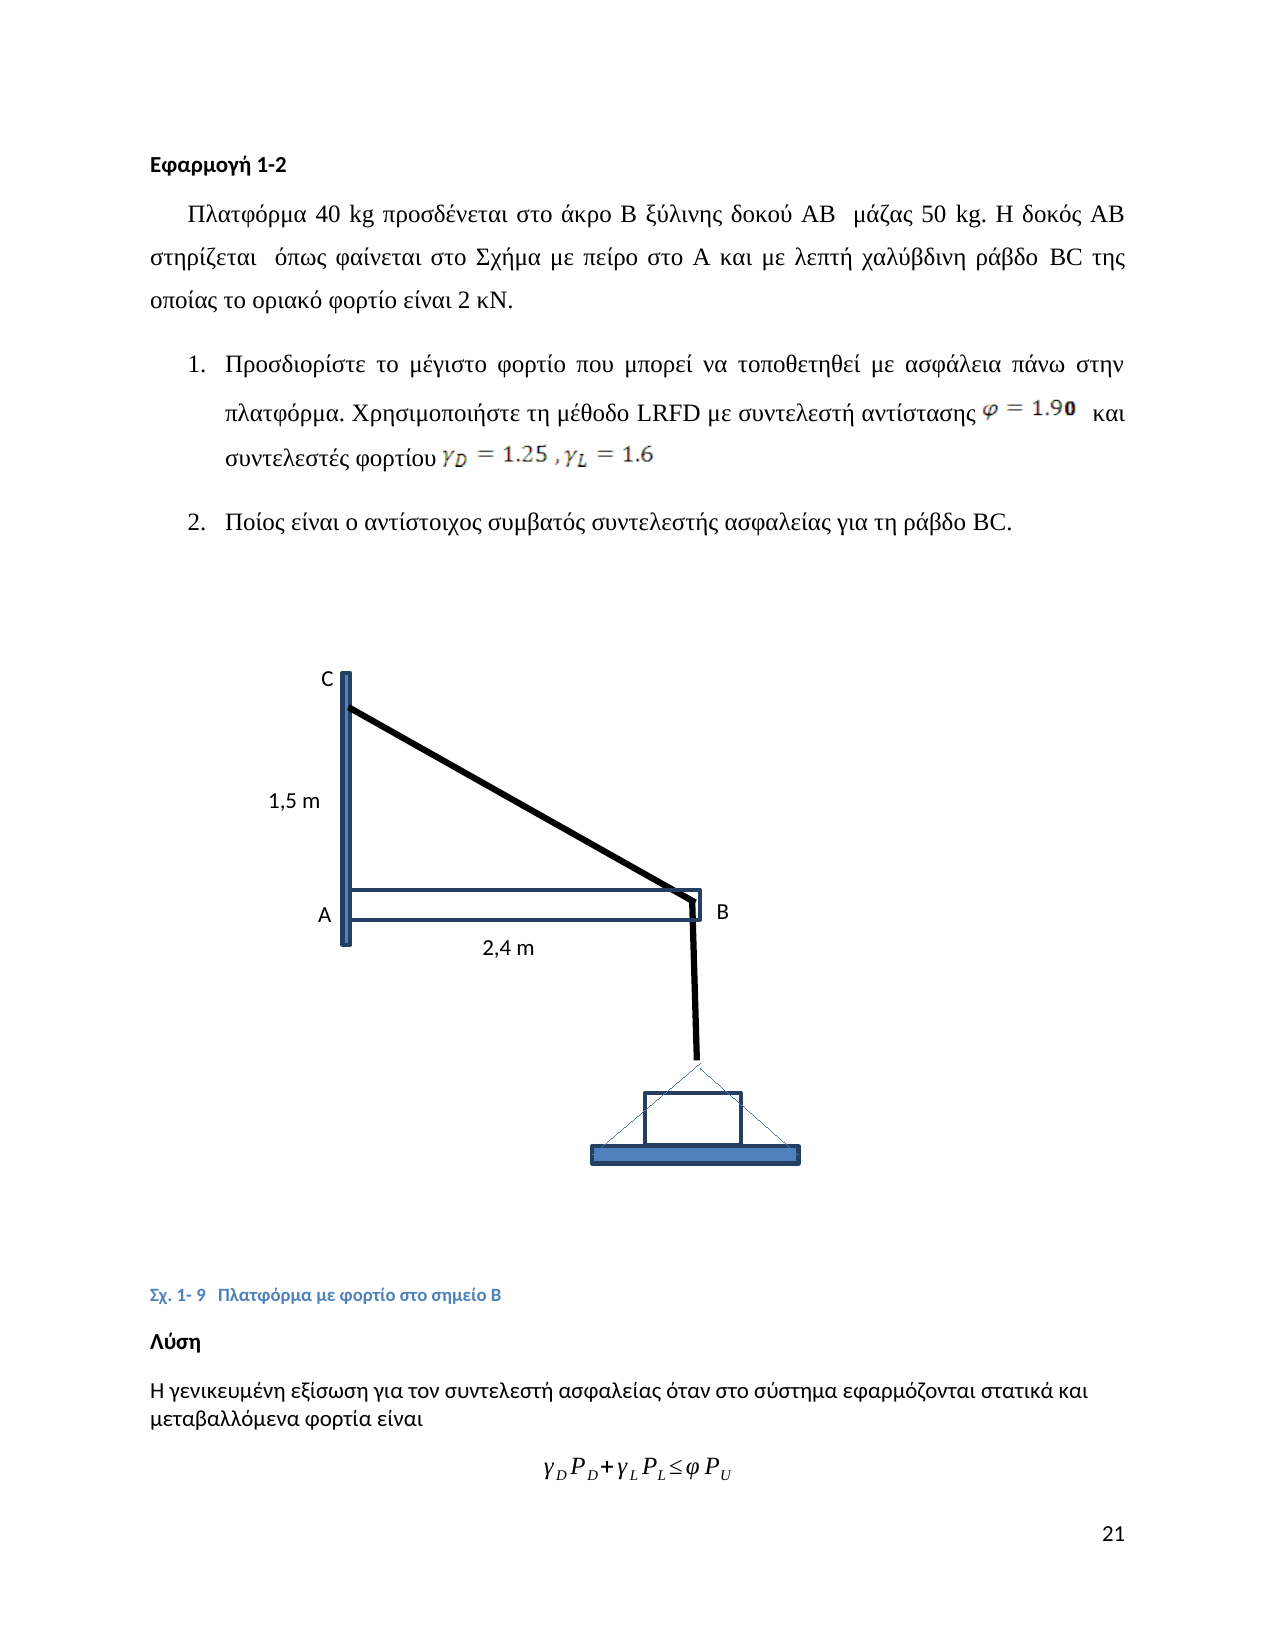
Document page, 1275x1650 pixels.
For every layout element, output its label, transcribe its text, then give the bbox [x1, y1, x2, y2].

list Ποίος είναι ο αντίστοιχος συμβατός συντελεστής ασφαλείας για τη ράβδο BC. [187, 507, 1125, 536]
text Λύση [150, 1327, 1125, 1355]
picture [982, 392, 1086, 422]
text Σχ. 1- 9 Πλατφόρμα με φορτίο στο σημείο Β [150, 1283, 1125, 1306]
text Η γενικευμένη εξίσωση για τον συντελεστή ασφαλείας όταν στο σύστημα εφαρμόζονται στατικά και μεταβαλλόμενα φορτία είναι [150, 1376, 1125, 1432]
list Προσδιορίστε το μέγιστο φορτίο που μπορεί να τοποθετηθεί με ασφάλεια πάνω στην πλατφόρμα. Χρησιμοποιήστε τη μέθοδο LRFD με συντελεστή αντίστασης και συντελεστές φορτίου [187, 349, 1125, 472]
picture [442, 441, 670, 467]
text Εφαρμογή 1-2 [150, 150, 1125, 178]
text Πλατφόρμα 40 kg προσδένεται στο άκρο Β ξύλινης δοκού ΑΒ μάζας 50 kg. Η δοκός ΑΒ στηρίζεται όπως φαίνεται στο Σχήμα με πείρο στο Α και με λεπτή χαλύβδινη ράβδο BC της οποίας το οριακό φορτίο είναι 2 κΝ. [150, 199, 1125, 314]
